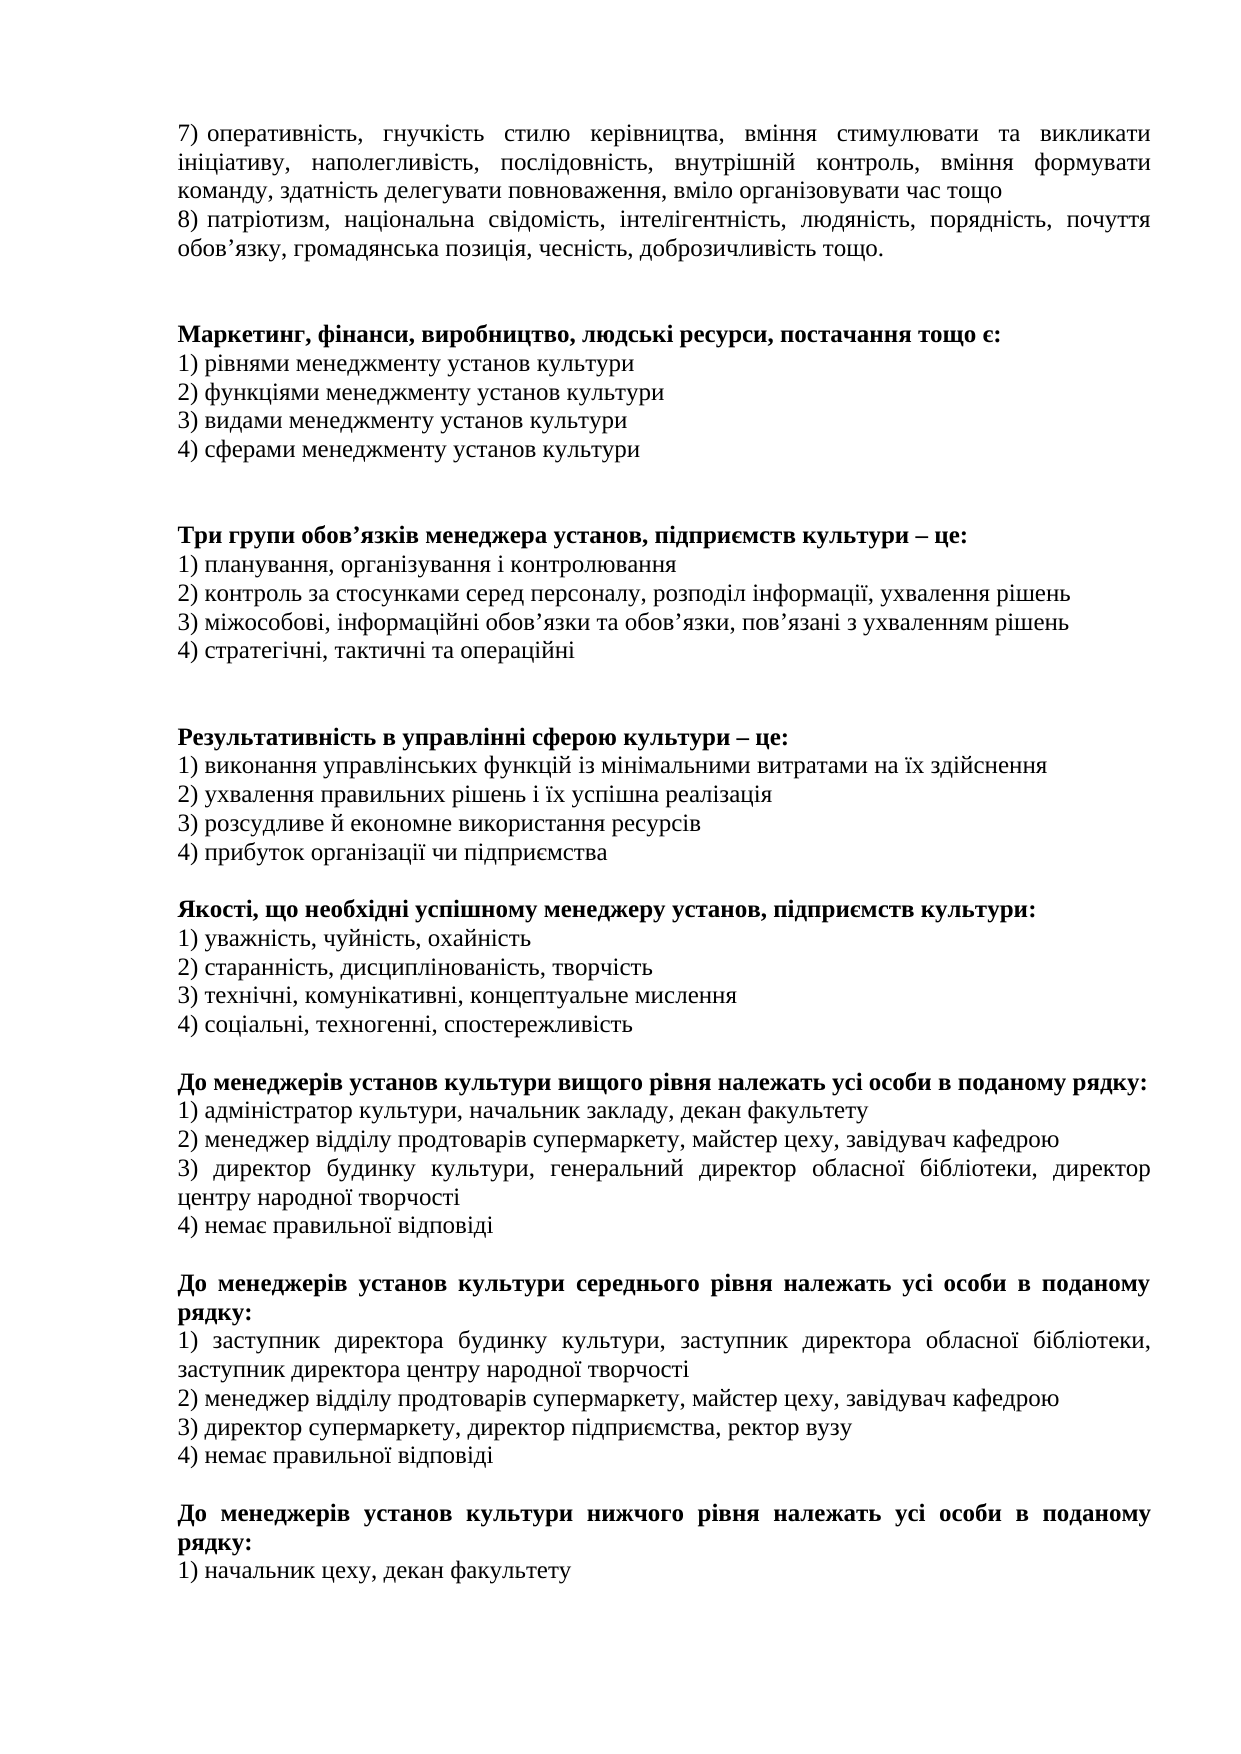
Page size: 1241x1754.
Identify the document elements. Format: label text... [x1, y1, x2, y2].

text 2) старанність, дисциплінованість, творчість [177, 952, 1152, 981]
list оперативність, гнучкість стилю керівництва, вміння стимулювати та викликати ініціативу, наполегливість, послідовність, внутрішній контроль, вміння формувати команду, здатність делегувати повноваження, вміло організовувати час тощо [177, 118, 1152, 204]
text 3) директор будинку культури, генеральний директор обласної бібліотеки, директор центру народної творчості [177, 1153, 1152, 1211]
text 3) розсудливе й економне використання ресурсів [177, 808, 1152, 837]
text 2) менеджер відділу продтоварів супермаркету, майстер цеху, завідувач кафедрою [177, 1124, 1152, 1153]
text Якості, що необхідні успішному менеджеру установ, підприємств культури: [177, 894, 1152, 923]
text 4) немає правильної відповіді [177, 1441, 1152, 1469]
text 3) міжособові, інформаційні обов’язки та обов’язки, пов’язані з ухваленням рішень [177, 607, 1152, 636]
text 2) менеджер відділу продтоварів супермаркету, майстер цеху, завідувач кафедрою [177, 1383, 1152, 1412]
text 1) начальник цеху, декан факультету [177, 1556, 1152, 1584]
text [177, 1412, 1152, 1441]
text 1) рівнями менеджменту установ культури [177, 348, 1152, 377]
list Три групи обов’язків менеджера установ, підприємств культури – це: [177, 521, 1152, 549]
text 4) стратегічні, тактичні та операційні [177, 636, 1152, 664]
list патріотизм, національна свідомість, інтелігентність, людяність, порядність, почуття обов’язку, громадянська позиція, чесність, доброзичливість тощо. [177, 204, 1152, 262]
text 1) виконання управлінських функцій із мінімальними витратами на їх здійснення [177, 751, 1152, 779]
text 4) немає правильної відповіді [177, 1211, 1152, 1239]
list До менеджерів установ культури нижчого рівня належать усі особи в поданому рядку: [177, 1498, 1152, 1556]
text 4) сферами менеджменту установ культури [177, 434, 1152, 463]
list До менеджерів установ культури середнього рівня належать усі особи в поданому рядку: [177, 1268, 1152, 1326]
text 2) ухвалення правильних рішень і їх успішна реалізація [177, 779, 1152, 808]
list До менеджерів установ культури вищого рівня належать усі особи в поданому рядку: [177, 1067, 1152, 1096]
text 4) прибуток організації чи підприємства [177, 837, 1152, 866]
text 2) функціями менеджменту установ культури [177, 377, 1152, 406]
text 2) контроль за стосунками серед персоналу, розподіл інформації, ухвалення рішень [177, 578, 1152, 607]
text 1) адміністратор культури, начальник закладу, декан факультету [177, 1096, 1152, 1124]
text 1) уважність, чуйність, охайність [177, 923, 1152, 952]
text 1) планування, організування і контролювання [177, 549, 1152, 578]
text 4) соціальні, техногенні, спостережливість [177, 1009, 1152, 1038]
text Маркетинг, фінанси, виробництво, людські ресурси, постачання тощо є: [177, 319, 1152, 348]
text 1) заступник директора будинку культури, заступник директора обласної бібліотеки, заступник директора центру народної творчості [177, 1326, 1152, 1383]
text 3) видами менеджменту установ культури [177, 406, 1152, 434]
text 3) технічні, комунікативні, концептуальне мислення [177, 981, 1152, 1009]
list Результативність в управлінні сферою культури – це: [177, 722, 1152, 751]
